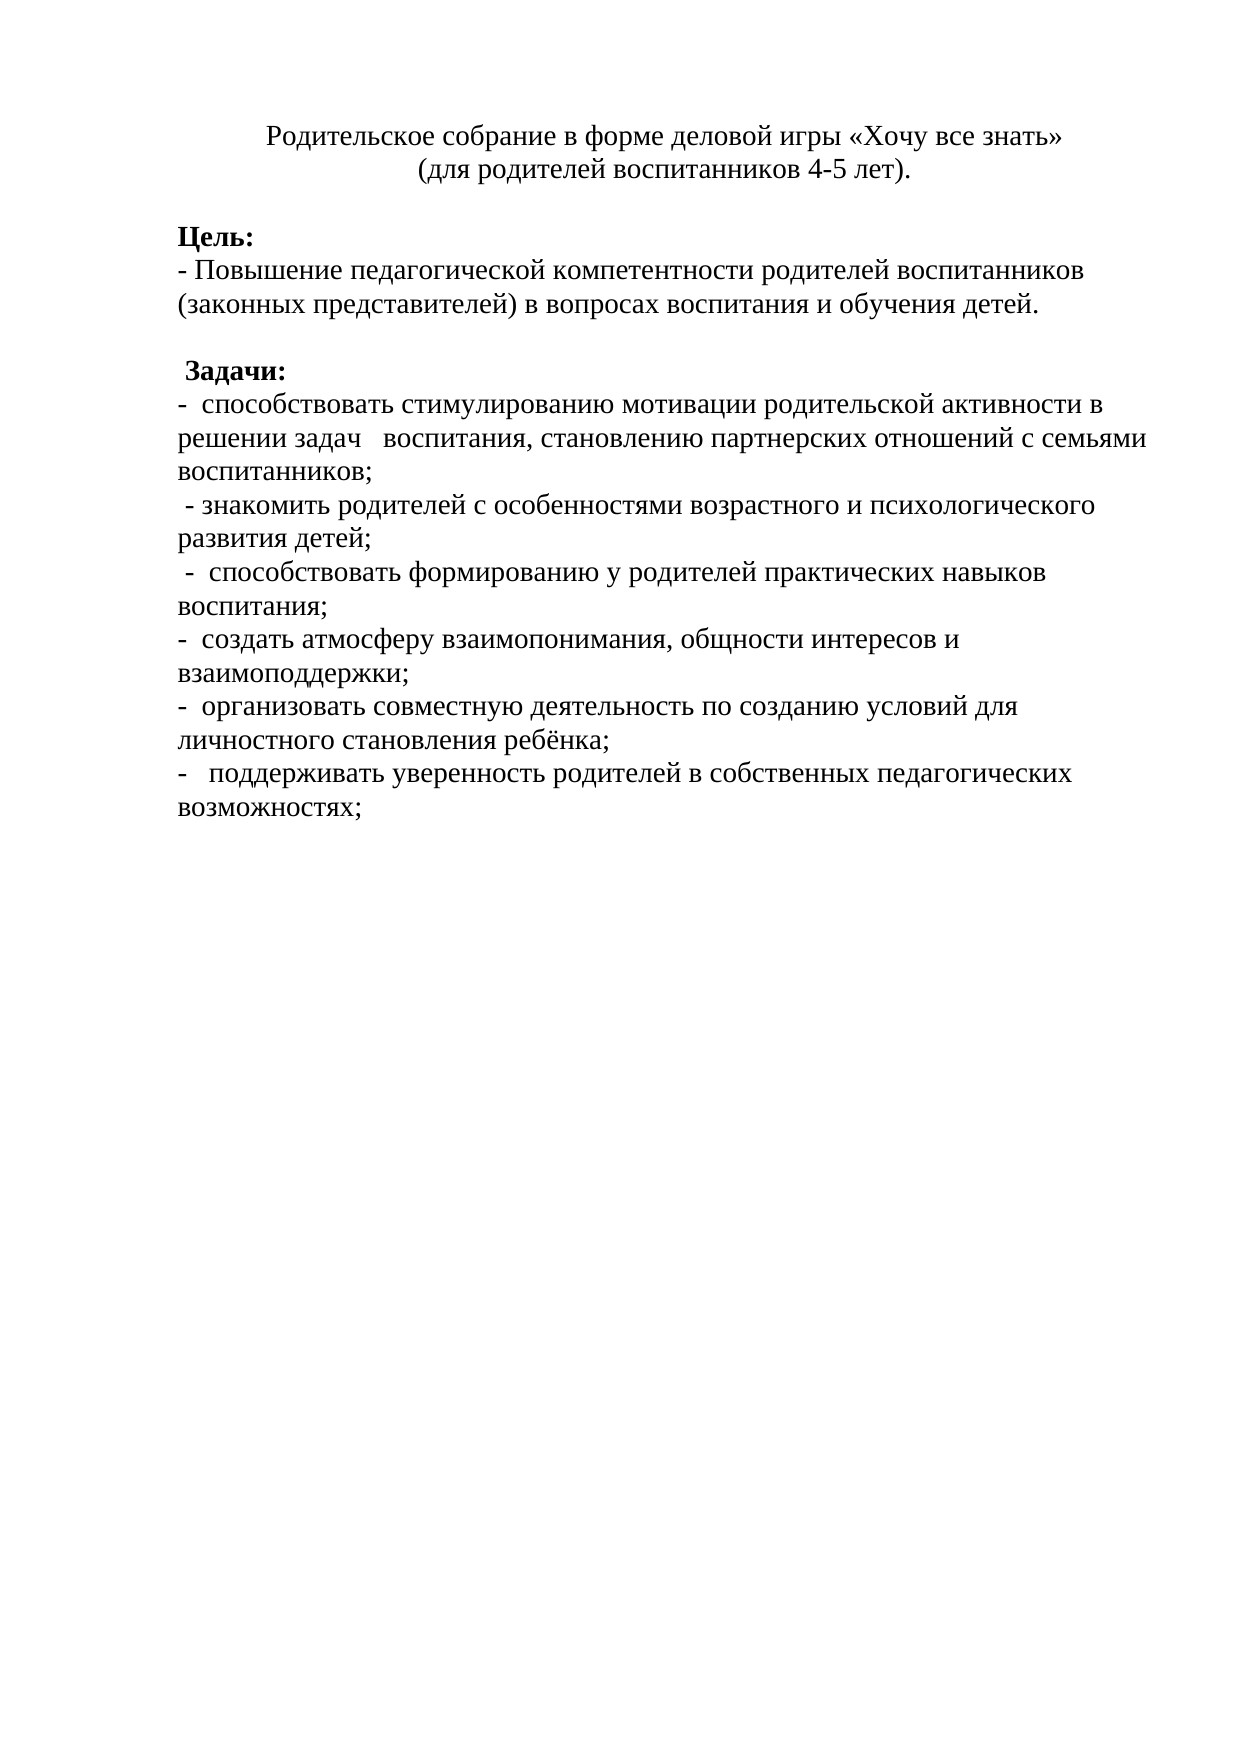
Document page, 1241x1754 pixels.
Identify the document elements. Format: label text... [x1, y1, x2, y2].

text - знакомить родителей с особенностями возрастного и психологического развития детей; [177, 487, 1152, 554]
text - создать атмосферу взаимопонимания, общности интересов и взаимоподдержки; [177, 621, 1152, 688]
text - организовать совместную деятельность по созданию условий для личностного становления ребёнка; [177, 688, 1152, 755]
text - поддерживать уверенность родителей в собственных педагогических возможностях; [177, 755, 1152, 822]
text (для родителей воспитанников 4-5 лет). [177, 152, 1152, 185]
text (законных представителей) в вопросах воспитания и обучения детей. [177, 286, 1152, 319]
text - способствовать формированию у родителей практических навыков воспитания; [177, 554, 1152, 621]
text Родительское собрание в форме деловой игры «Хочу все знать» [177, 118, 1152, 152]
text - способствовать стимулированию мотивации родительской активности в решении задач воспитания, становлению партнерских отношений с семьями воспитанников; [177, 386, 1152, 487]
text Цель: [177, 219, 1152, 252]
text Задачи: [177, 353, 1152, 386]
text - Повышение педагогической компетентности родителей воспитанников [177, 252, 1152, 286]
